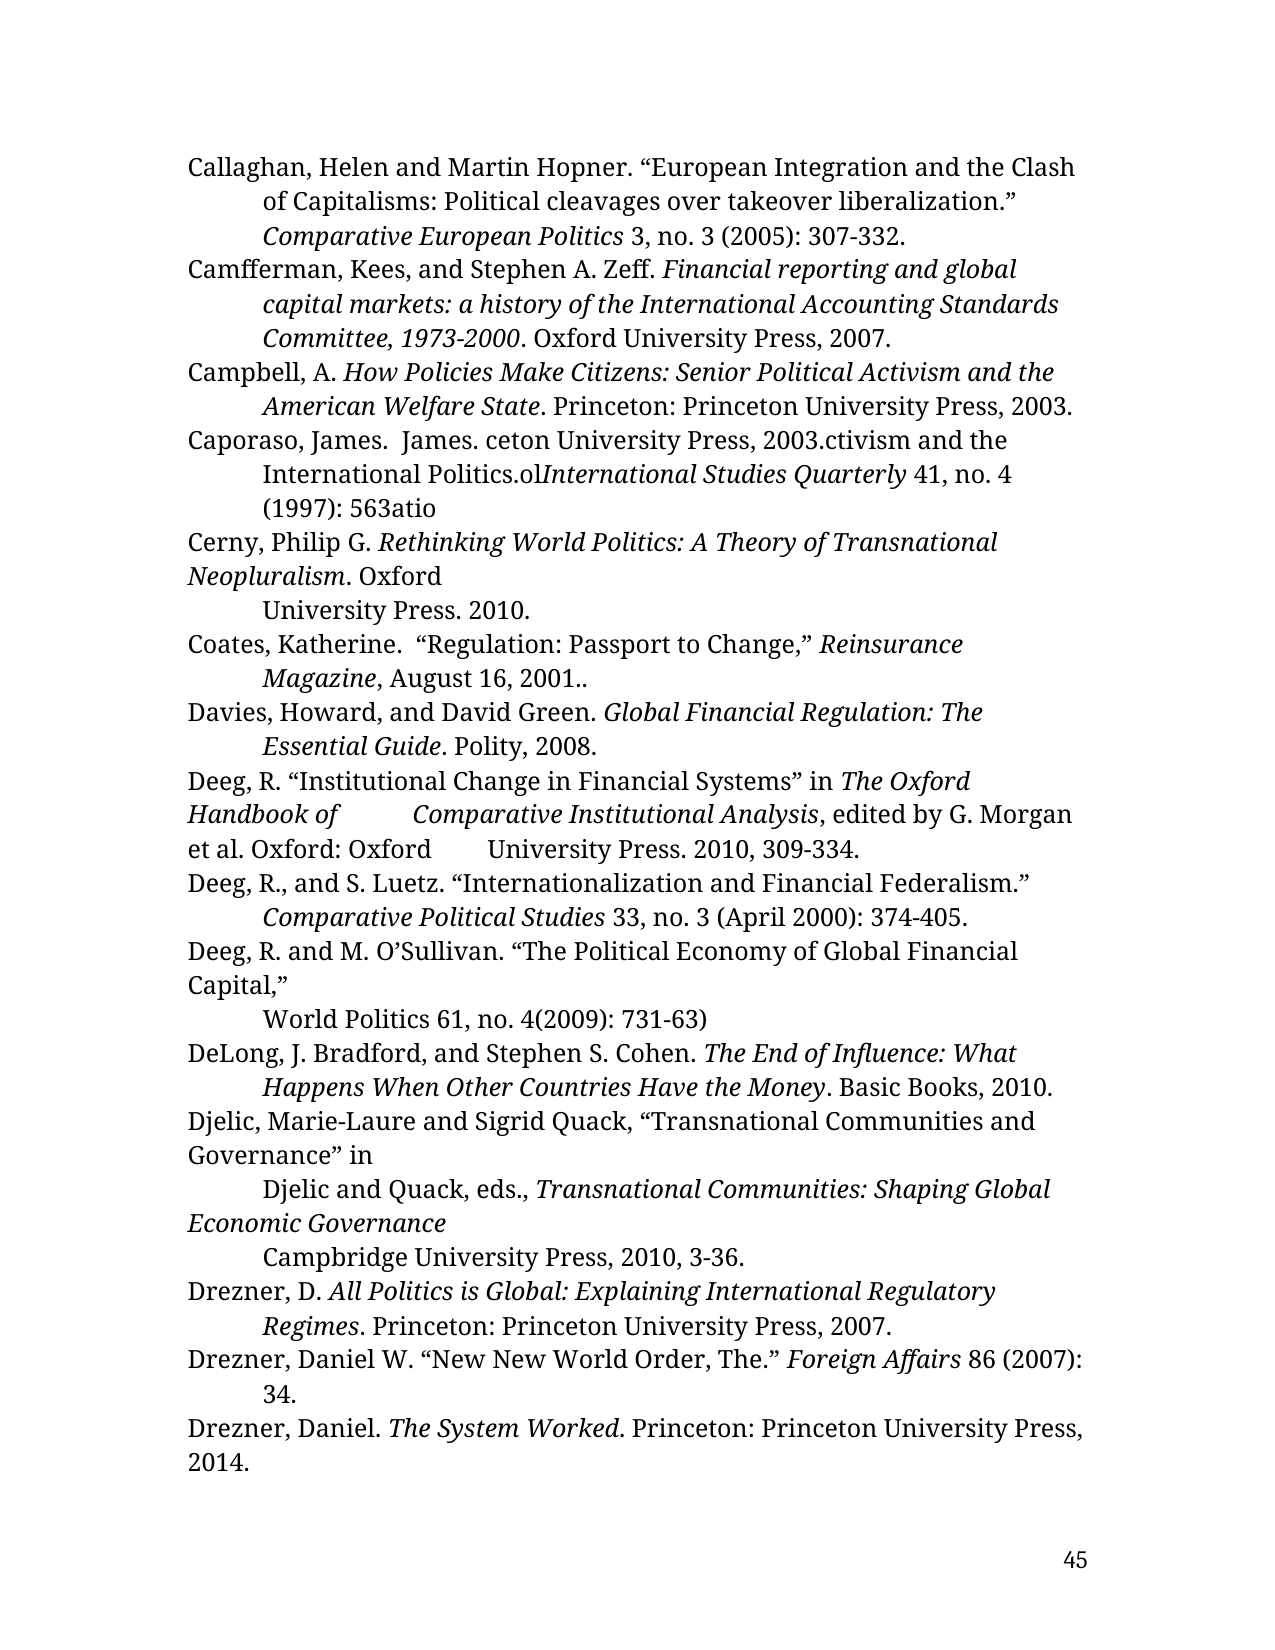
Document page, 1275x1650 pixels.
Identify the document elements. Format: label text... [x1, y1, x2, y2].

text University Press. 2010. [187, 593, 1087, 627]
text Drezner, Daniel W. “New New World Order, The.” Foreign Affairs 86 (2007): 34. [187, 1342, 1087, 1410]
text Campbridge University Press, 2010, 3-36. [187, 1240, 1087, 1274]
text Davies, Howard, and David Green. Global Financial Regulation: The Essential Guide. Polity, 2008. [187, 695, 1087, 763]
text Djelic and Quack, eds., Transnational Communities: Shaping Global Economic Governance [187, 1172, 1087, 1240]
text Deeg, R. “Institutional Change in Financial Systems” in The Oxford Handbook of Comparative Institutional Analysis, edited by G. Morgan et al. Oxford: Oxford University Press. 2010, 309-334. [187, 763, 1087, 865]
text Camfferman, Kees, and Stephen A. Zeff. Financial reporting and global capital markets: a history of the International Accounting Standards Committee, 1973-2000. Oxford University Press, 2007. [187, 252, 1087, 354]
text Caporaso, James. James. ceton University Press, 2003.ctivism and the International Politics.olInternational Studies Quarterly 41, no. 4 (1997): 563atio [187, 422, 1087, 525]
text Coates, Katherine. “Regulation: Passport to Change,” Reinsurance Magazine, August 16, 2001.. [187, 627, 1087, 695]
text Deeg, R., and S. Luetz. “Internationalization and Financial Federalism.” Comparative Political Studies 33, no. 3 (April 2000): 374-405. [187, 865, 1087, 933]
text Campbell, A. How Policies Make Citizens: Senior Political Activism and the American Welfare State. Princeton: Princeton University Press, 2003. [187, 354, 1087, 422]
text Callaghan, Helen and Martin Hopner. “European Integration and the Clash of Capitalisms: Political cleavages over takeover liberalization.” Comparative European Politics 3, no. 3 (2005): 307-332. [187, 150, 1087, 252]
text Drezner, D. All Politics is Global: Explaining International Regulatory Regimes. Princeton: Princeton University Press, 2007. [187, 1274, 1087, 1342]
text Deeg, R. and M. O’Sullivan. “The Political Economy of Global Financial Capital,” [187, 933, 1087, 1002]
text Cerny, Philip G. Rethinking World Politics: A Theory of Transnational Neopluralism. Oxford [187, 525, 1087, 593]
text Drezner, Daniel. The System Worked. Princeton: Princeton University Press, 2014. [187, 1410, 1087, 1478]
text DeLong, J. Bradford, and Stephen S. Cohen. The End of Influence: What Happens When Other Countries Have the Money. Basic Books, 2010. [187, 1036, 1087, 1104]
text World Politics 61, no. 4(2009): 731-63) [187, 1002, 1087, 1036]
text Djelic, Marie-Laure and Sigrid Quack, “Transnational Communities and Governance” in [187, 1104, 1087, 1172]
